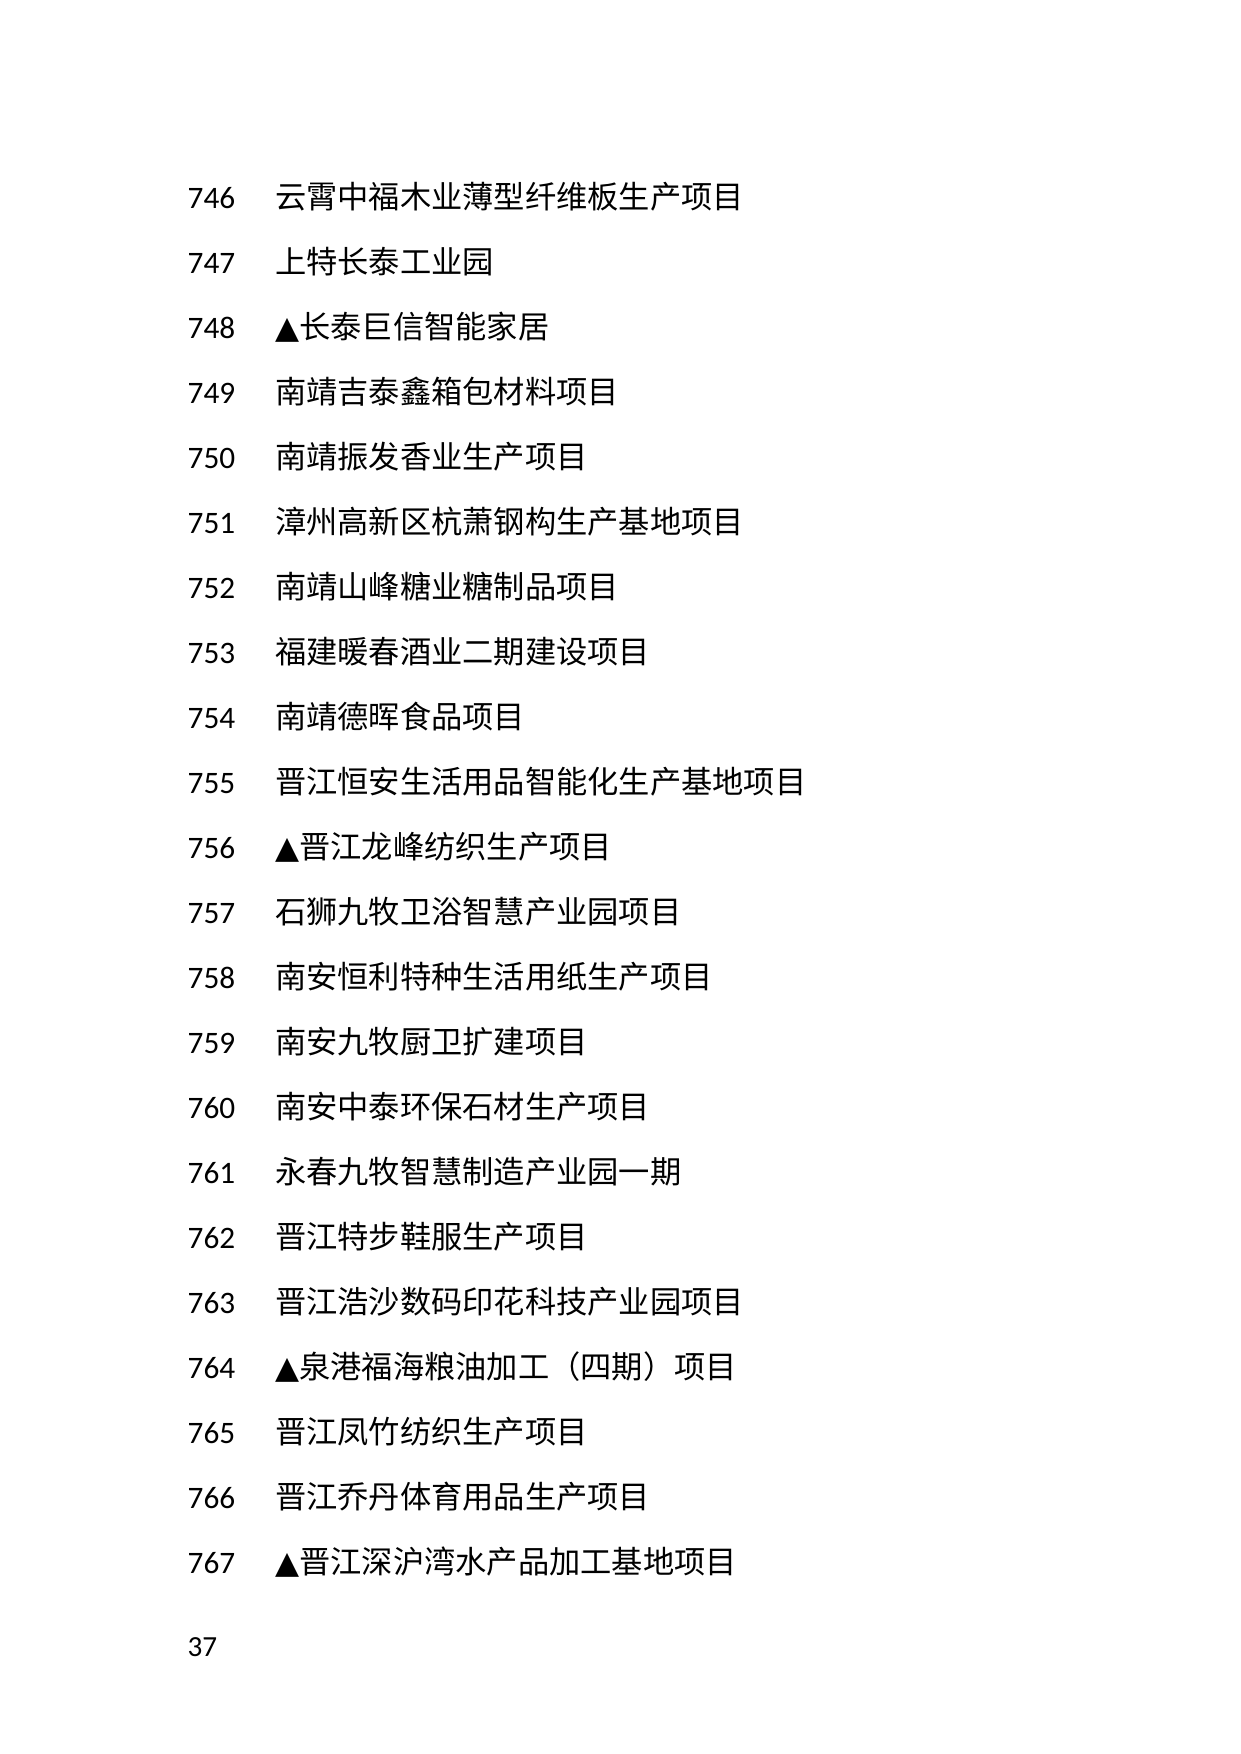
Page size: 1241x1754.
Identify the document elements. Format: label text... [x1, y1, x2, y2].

text 767 ▲晋江深沪湾水产品加工基地项目 [187, 1527, 1053, 1592]
text 764 ▲泉港福海粮油加工（四期）项目 [187, 1332, 1053, 1397]
text 754 南靖德晖食品项目 [187, 682, 1053, 747]
text 757 石狮九牧卫浴智慧产业园项目 [187, 877, 1053, 942]
text 756 ▲晋江龙峰纺织生产项目 [187, 812, 1053, 877]
text 746 云霄中福木业薄型纤维板生产项目 [187, 162, 1053, 227]
text 748 ▲长泰巨信智能家居 [187, 292, 1053, 357]
text 760 南安中泰环保石材生产项目 [187, 1072, 1053, 1137]
text 747 上特长泰工业园 [187, 227, 1053, 292]
text 751 漳州高新区杭萧钢构生产基地项目 [187, 487, 1053, 552]
text 765 晋江凤竹纺织生产项目 [187, 1397, 1053, 1462]
text 755 晋江恒安生活用品智能化生产基地项目 [187, 747, 1053, 812]
text 766 晋江乔丹体育用品生产项目 [187, 1462, 1053, 1527]
text 761 永春九牧智慧制造产业园一期 [187, 1137, 1053, 1202]
text 762 晋江特步鞋服生产项目 [187, 1202, 1053, 1267]
text 763 晋江浩沙数码印花科技产业园项目 [187, 1267, 1053, 1332]
text 753 福建暖春酒业二期建设项目 [187, 617, 1053, 682]
text 750 南靖振发香业生产项目 [187, 422, 1053, 487]
text 752 南靖山峰糖业糖制品项目 [187, 552, 1053, 617]
text 759 南安九牧厨卫扩建项目 [187, 1007, 1053, 1072]
text 749 南靖吉泰鑫箱包材料项目 [187, 357, 1053, 422]
text 758 南安恒利特种生活用纸生产项目 [187, 942, 1053, 1007]
